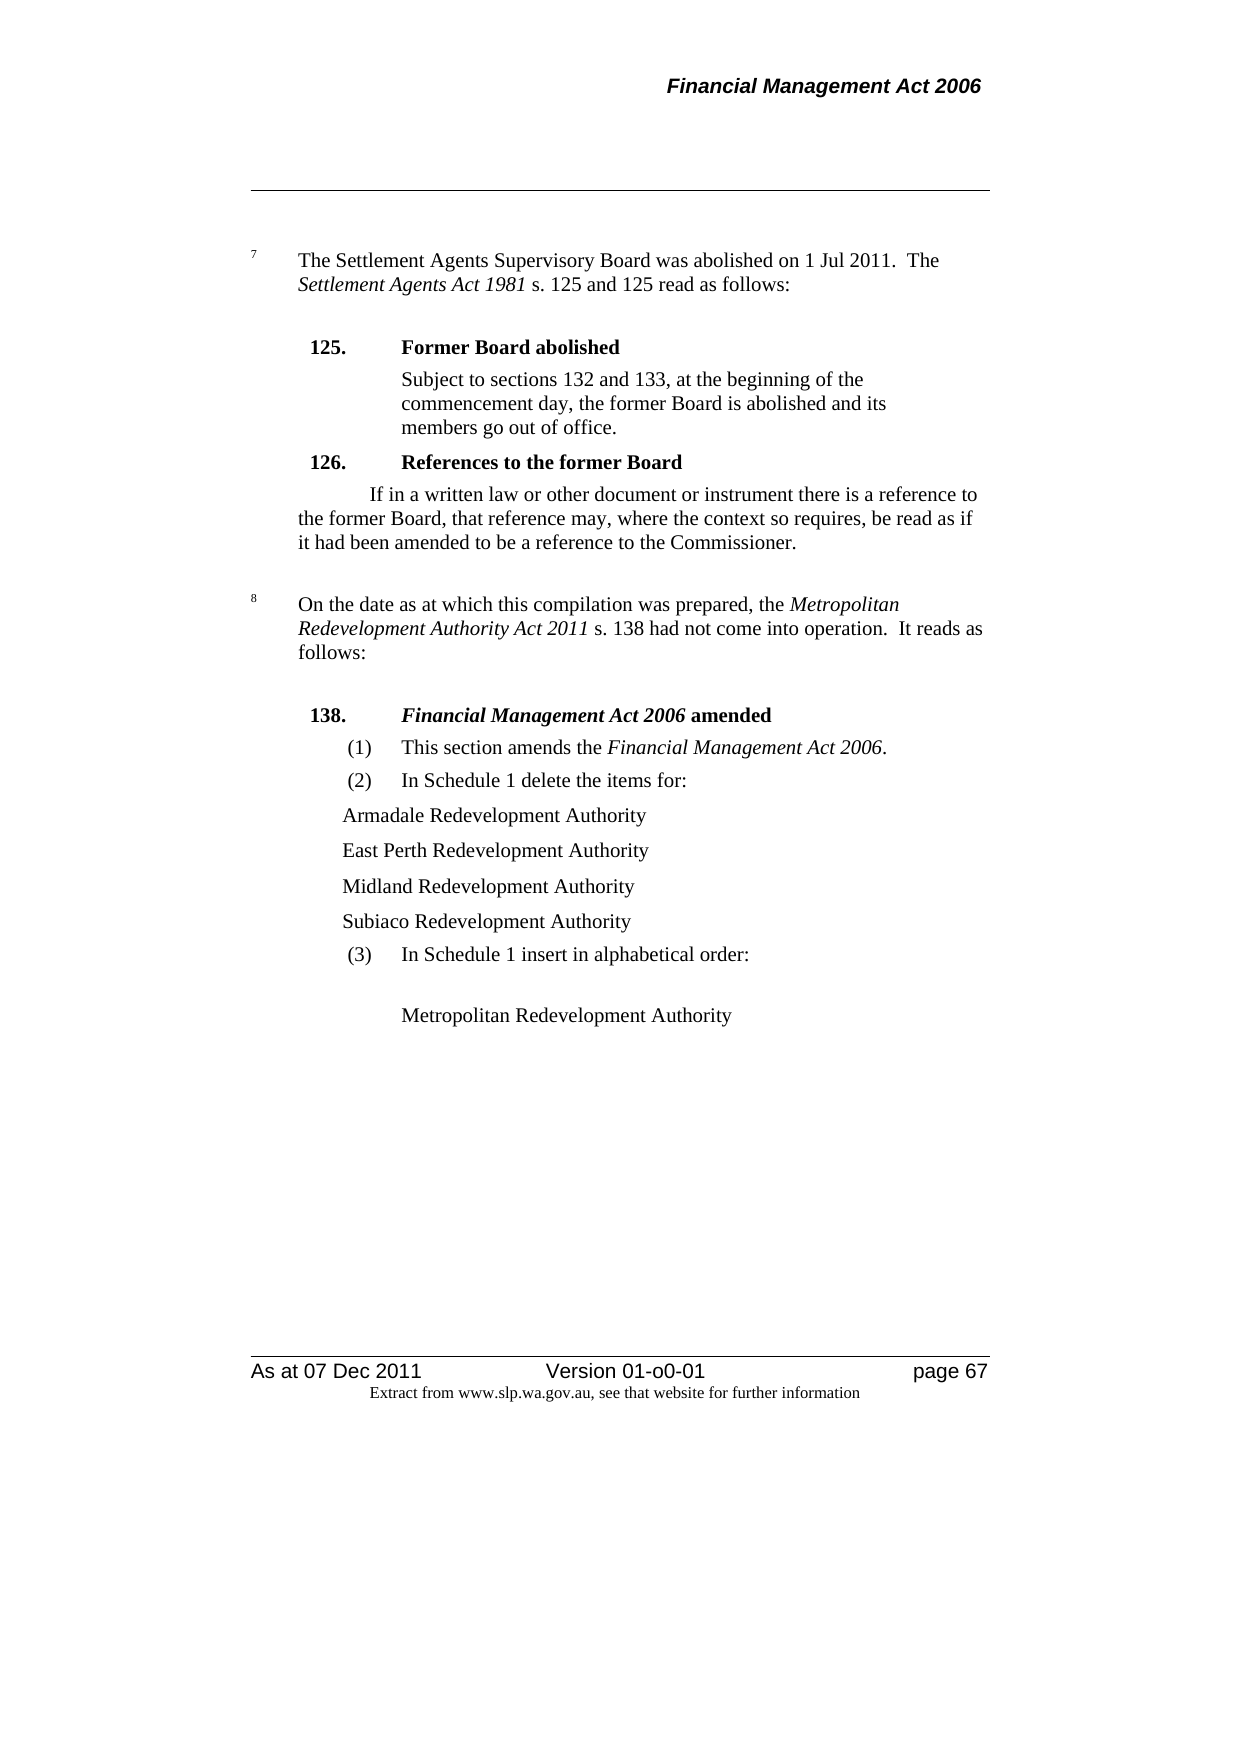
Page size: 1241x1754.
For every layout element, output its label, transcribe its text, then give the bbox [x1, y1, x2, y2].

subtitle 125. Former Board abolished [309, 335, 960, 359]
text Subject to sections 132 and 133, at the beginning of the commencement day, the former Board is abolished and its members go out of office. [312, 367, 960, 439]
text (3) In Schedule 1 insert in alphabetical order: [312, 942, 960, 966]
text 8 On the date as at which this compilation was prepared, the Metropolitan Redevelopment Authority Act 2011 s. 138 had not come into operation. It reads as follows: [251, 591, 990, 664]
text (1) This section amends the Financial Management Act 2006. [312, 735, 960, 759]
text (2) In Schedule 1 delete the items for: [312, 768, 960, 792]
list Subiaco Redevelopment Authority [342, 906, 990, 933]
list Redevelopment Authority [342, 835, 990, 862]
list Midland Redevelopment Authority [342, 871, 990, 898]
subtitle 138. Financial Management Act 2006 amended [309, 703, 960, 727]
subtitle 126. References to the former Board [309, 450, 960, 474]
list Armadale Redevelopment Authority [342, 800, 990, 827]
text 7 The Settlement Agents Supervisory Board was abolished on 1 Jul 2011. The Settlement Agents Act 1981 s. 125 and 125 read as follows: [251, 247, 990, 296]
text Metropolitan Redevelopment Authority [312, 1003, 960, 1027]
